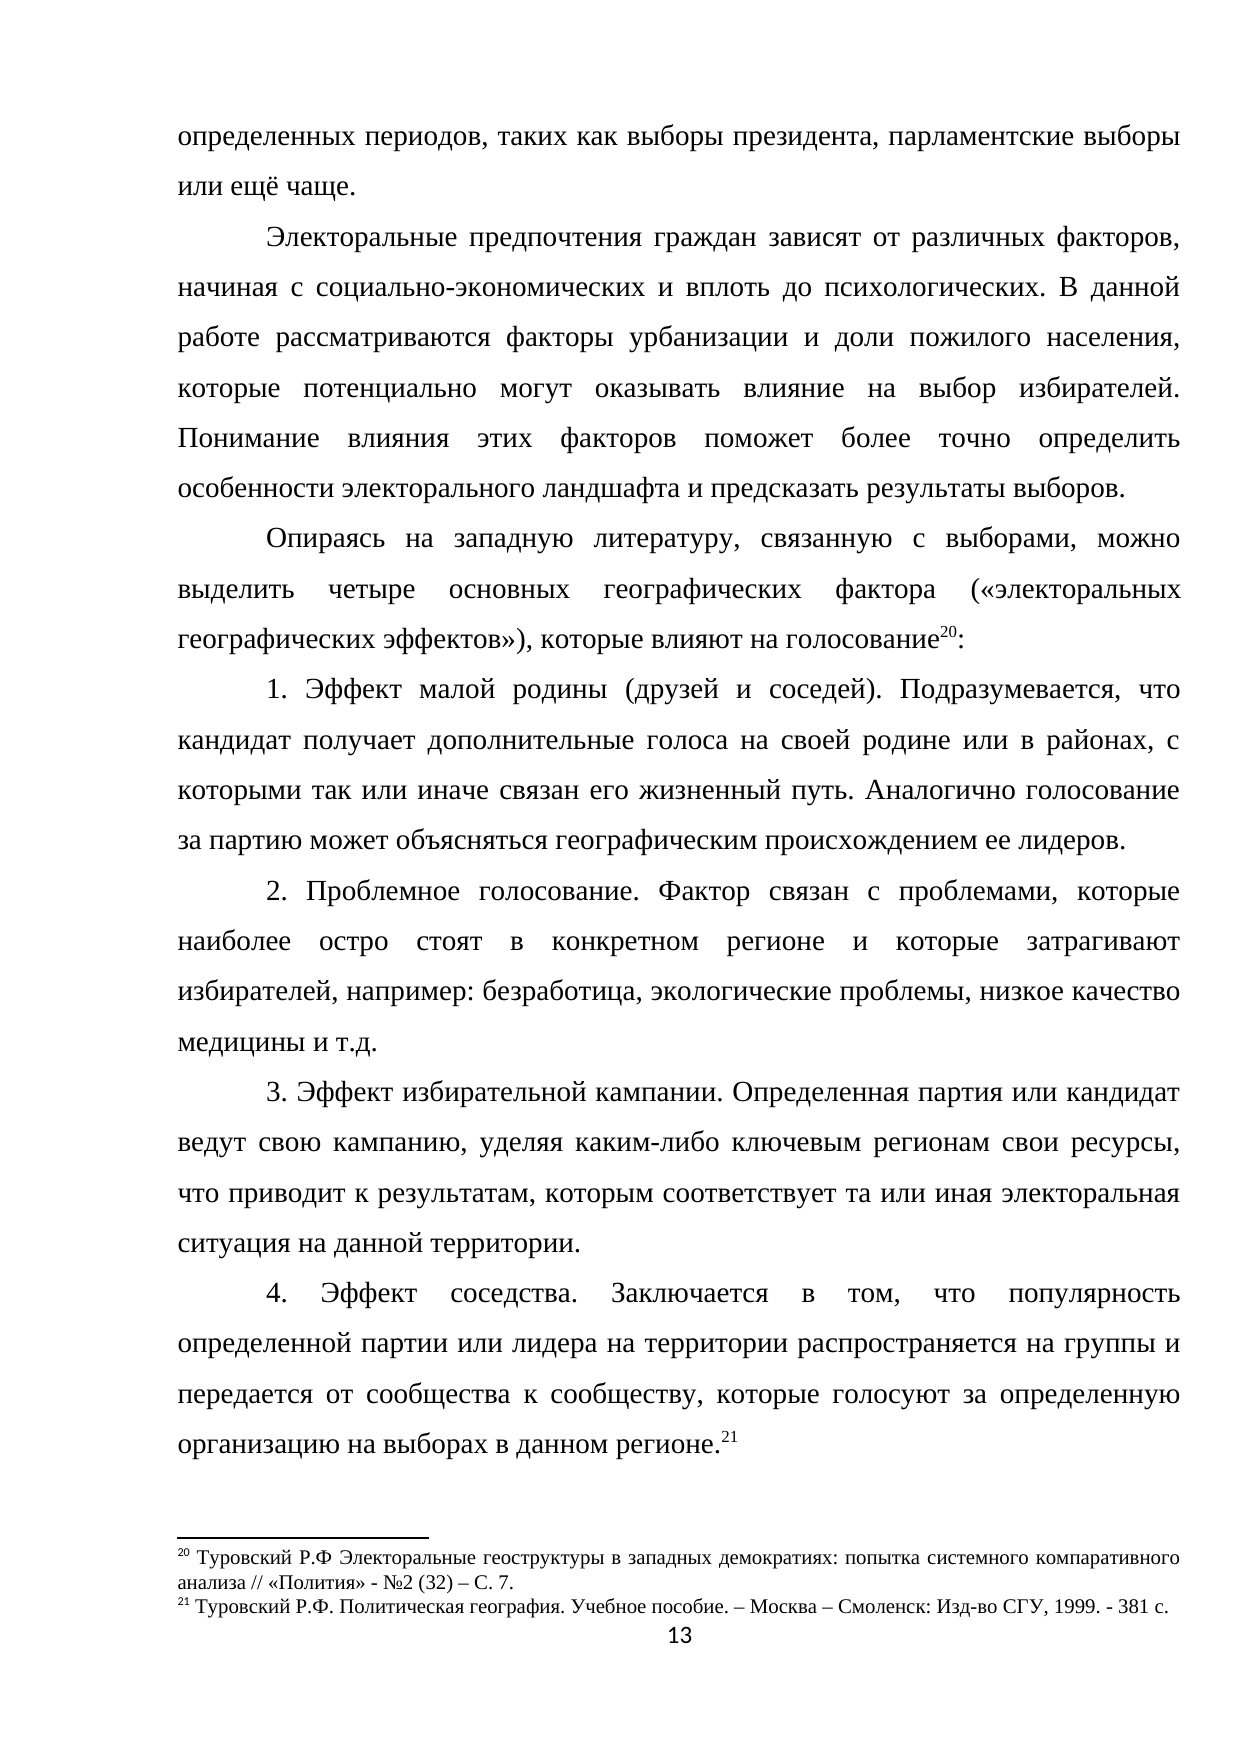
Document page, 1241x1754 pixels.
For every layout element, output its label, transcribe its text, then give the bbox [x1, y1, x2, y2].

text 4. Эффект соседства. Заключается в том, что популярность определенной партии или лидера на территории распространяется на группы и передается от сообщества к сообществу, которые голосуют за определенную организацию на выборах в данном регионе. [177, 1275, 1181, 1460]
text 3. Эффект избирательной кампании. Определенная партия или кандидат ведут свою кампанию, уделяя каким-либо ключевым регионам свои ресурсы, что приводит к результатам, которым соответствует та или иная электоральная ситуация на данной территории. [177, 1074, 1181, 1258]
text 1. Эффект малой родины (друзей и соседей). Подразумевается, что кандидат получает дополнительные голоса на своей родине или в районах, с которыми так или иначе связан его жизненный путь. Аналогично голосование за партию может объясняться географическим происхождением ее лидеров. [177, 672, 1181, 856]
text Электоральные предпочтения граждан зависят от различных факторов, начиная с социально-экономических и вплоть до психологических. В данной работе рассматриваются факторы урбанизации и доли пожилого населения, которые потенциально могут оказывать влияние на выбор избирателей. Понимание влияния этих факторов поможет более точно определить особенности электорального ландшафта и предсказать результаты выборов. [177, 219, 1181, 504]
text 2. Проблемное голосование. Фактор связан с проблемами, которые наиболее остро стоят в конкретном регионе и которые затрагивают избирателей, например: безработица, экологические проблемы, низкое качество медицины и т.д. [177, 873, 1181, 1057]
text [177, 118, 1181, 202]
text Опираясь на западную литературу, связанную с выборами, можно выделить четыре основных географических фактора («электоральных географических эффектов»), которые влияют на голосование: [177, 521, 1181, 655]
